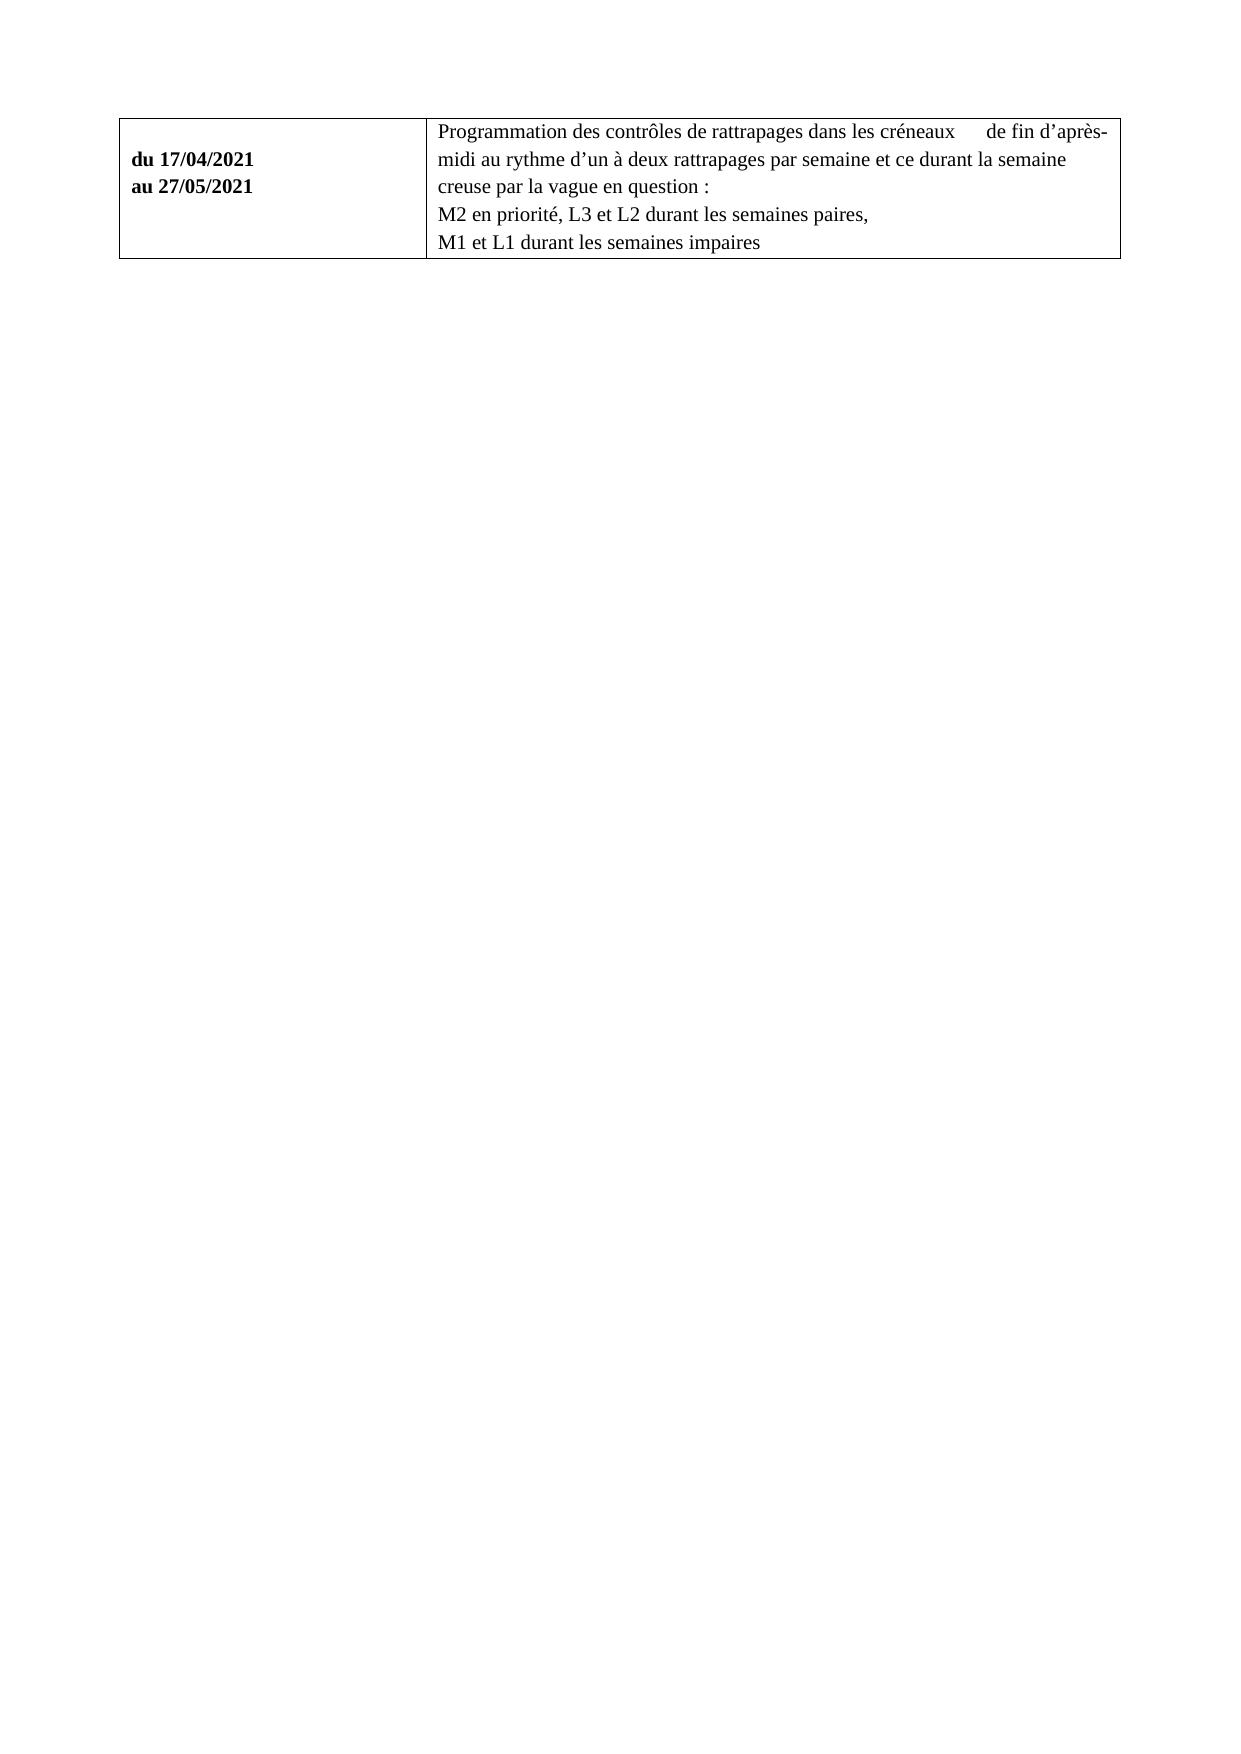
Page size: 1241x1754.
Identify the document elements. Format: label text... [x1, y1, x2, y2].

table_header Programmation des contrôles de rattrapages dans les créneaux de fin d’après-midi au rythme d’un à deux rattrapages par semaine et ce durant la semaine creuse par la vague en question : M2 en priorité, L3 et L2 durant les semaines paires, M1 et L1 durant les semaines impaires [427, 119, 1120, 257]
table_header du 17/04/2021 au 27/05/2021 [120, 119, 426, 257]
